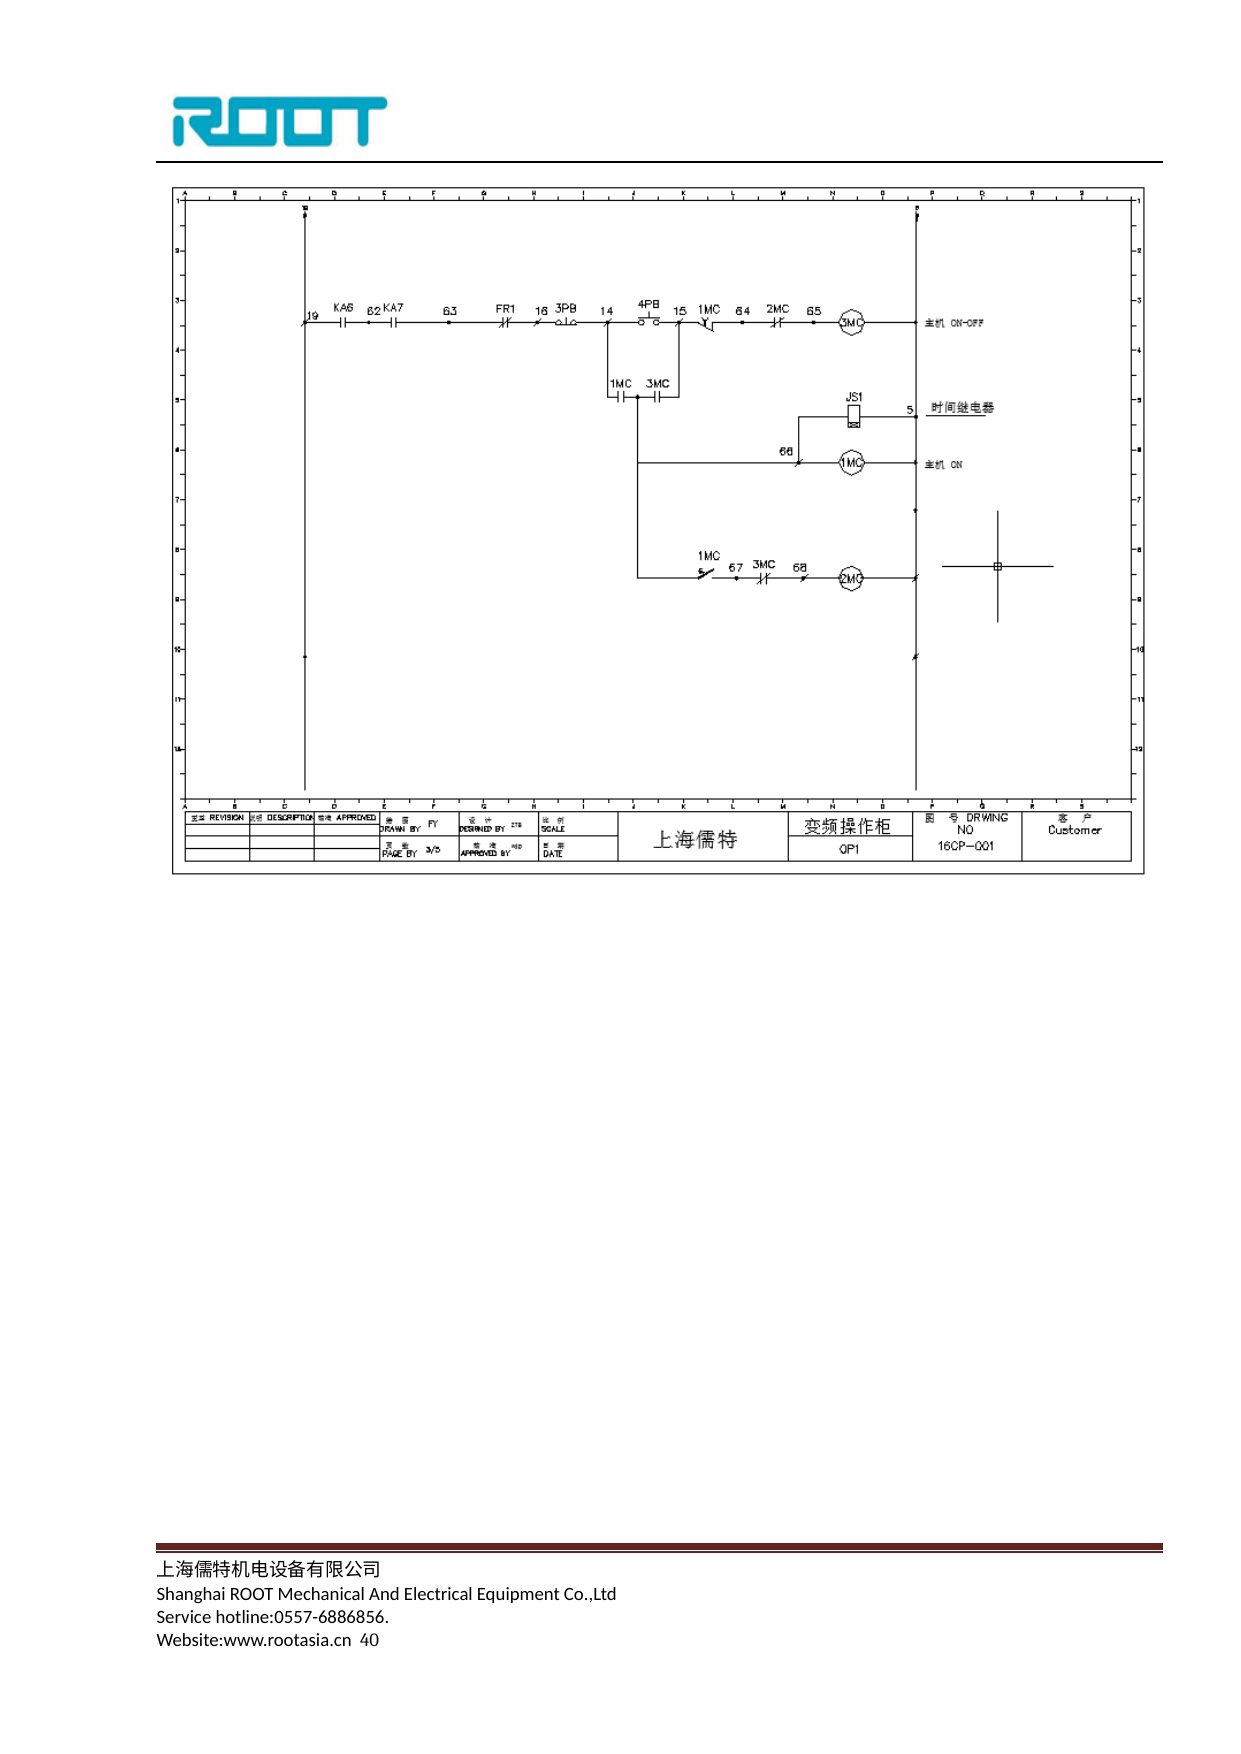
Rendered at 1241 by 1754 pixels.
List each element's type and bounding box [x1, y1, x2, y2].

picture [156, 170, 1163, 886]
picture [156, 88, 396, 159]
